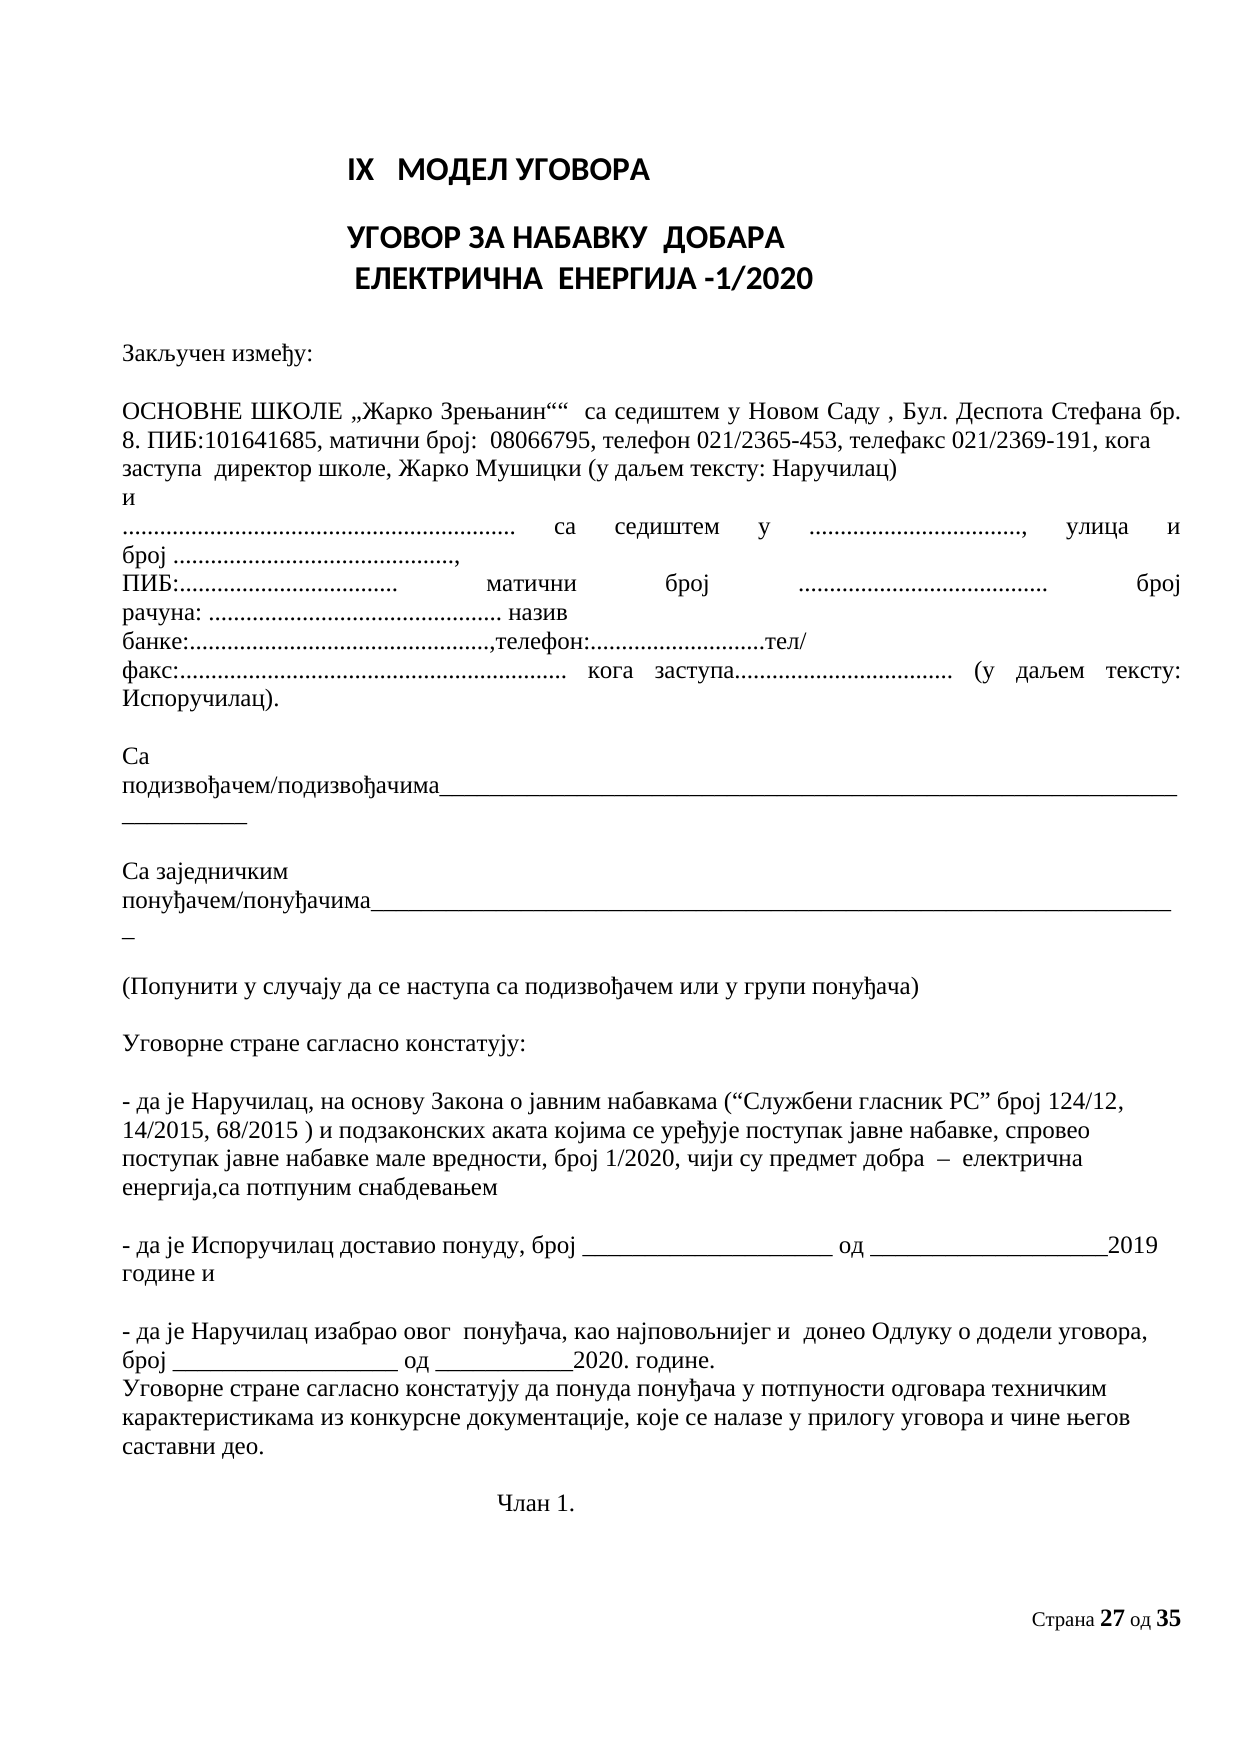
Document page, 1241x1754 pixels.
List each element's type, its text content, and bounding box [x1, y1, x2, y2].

text Са подизвођачем/подизвођачима_____________________________________________________________________ [122, 741, 1181, 827]
text IX МОДЕЛ УГОВОРА [272, 148, 1181, 188]
text - да је Наручилац, на основу Закона о јавним набавкама (“Службени гласник РС” број 124/12, 14/2015, 68/2015 ) и подзаконских аката којима се уређује поступак јавне набавке, спровео поступак јавне набавке мале вредности, број 1/2020, чији су предмет добра – електрична енергија,са потпуним снабдевањем [122, 1086, 1181, 1201]
text ............................................................... са седиштем у .................................., улица и број ............................................., [122, 511, 1181, 568]
text Закључен између: [122, 338, 1181, 367]
text ПИБ:................................... матични број ........................................ број рачуна: ............................................... назив [122, 568, 1181, 626]
text - да је Наручилац изабрао овог понуђача, као најповољнијег и донео Одлуку о додели уговора, број __________________ од ___________2020. године. [122, 1316, 1181, 1373]
text и [122, 482, 1181, 511]
text банке:................................................,телефон:............................тел/факс:.............................................................. кога заступа................................... (у даљем тексту: Испоручилац). [122, 626, 1181, 712]
text Члан 1. [422, 1488, 1181, 1517]
text Уговорне стране сагласно констатују: [122, 1028, 1181, 1057]
text Уговорне стране сагласно констатују да понуда понуђача у потпуности одговара техничким карактеристикама из конкурсне документације, које се налазе у прилогу уговора и чине његов саставни део. [122, 1373, 1181, 1460]
text Са заједничким понуђачем/понуђачима_________________________________________________________________ [122, 856, 1181, 942]
text заступа директор школе, Жарко Мушицки (у даљем тексту: Наручилац) [122, 453, 1181, 482]
text ЕЛЕКТРИЧНА ЕНЕРГИЈА -1/2020 [272, 257, 1181, 298]
text УГОВОР ЗА НАБАВКУ ДОБАРА [272, 216, 1181, 257]
text - да је Испоручилац доставио понуду, број ____________________ од ___________________2019 године и [122, 1230, 1181, 1287]
text (Попунити у случају да се наступа са подизвођачем или у групи понуђача) [122, 971, 1181, 1000]
text ОСНОВНЕ ШКОЛЕ „Жарко Зрењанин““ са седиштем у Новом Саду , Бул. Деспота Стефана бр. 8. ПИБ:101641685, матични број: 08066795, телефон 021/2365-453, телефакс 021/2369-191, кога [122, 396, 1181, 453]
